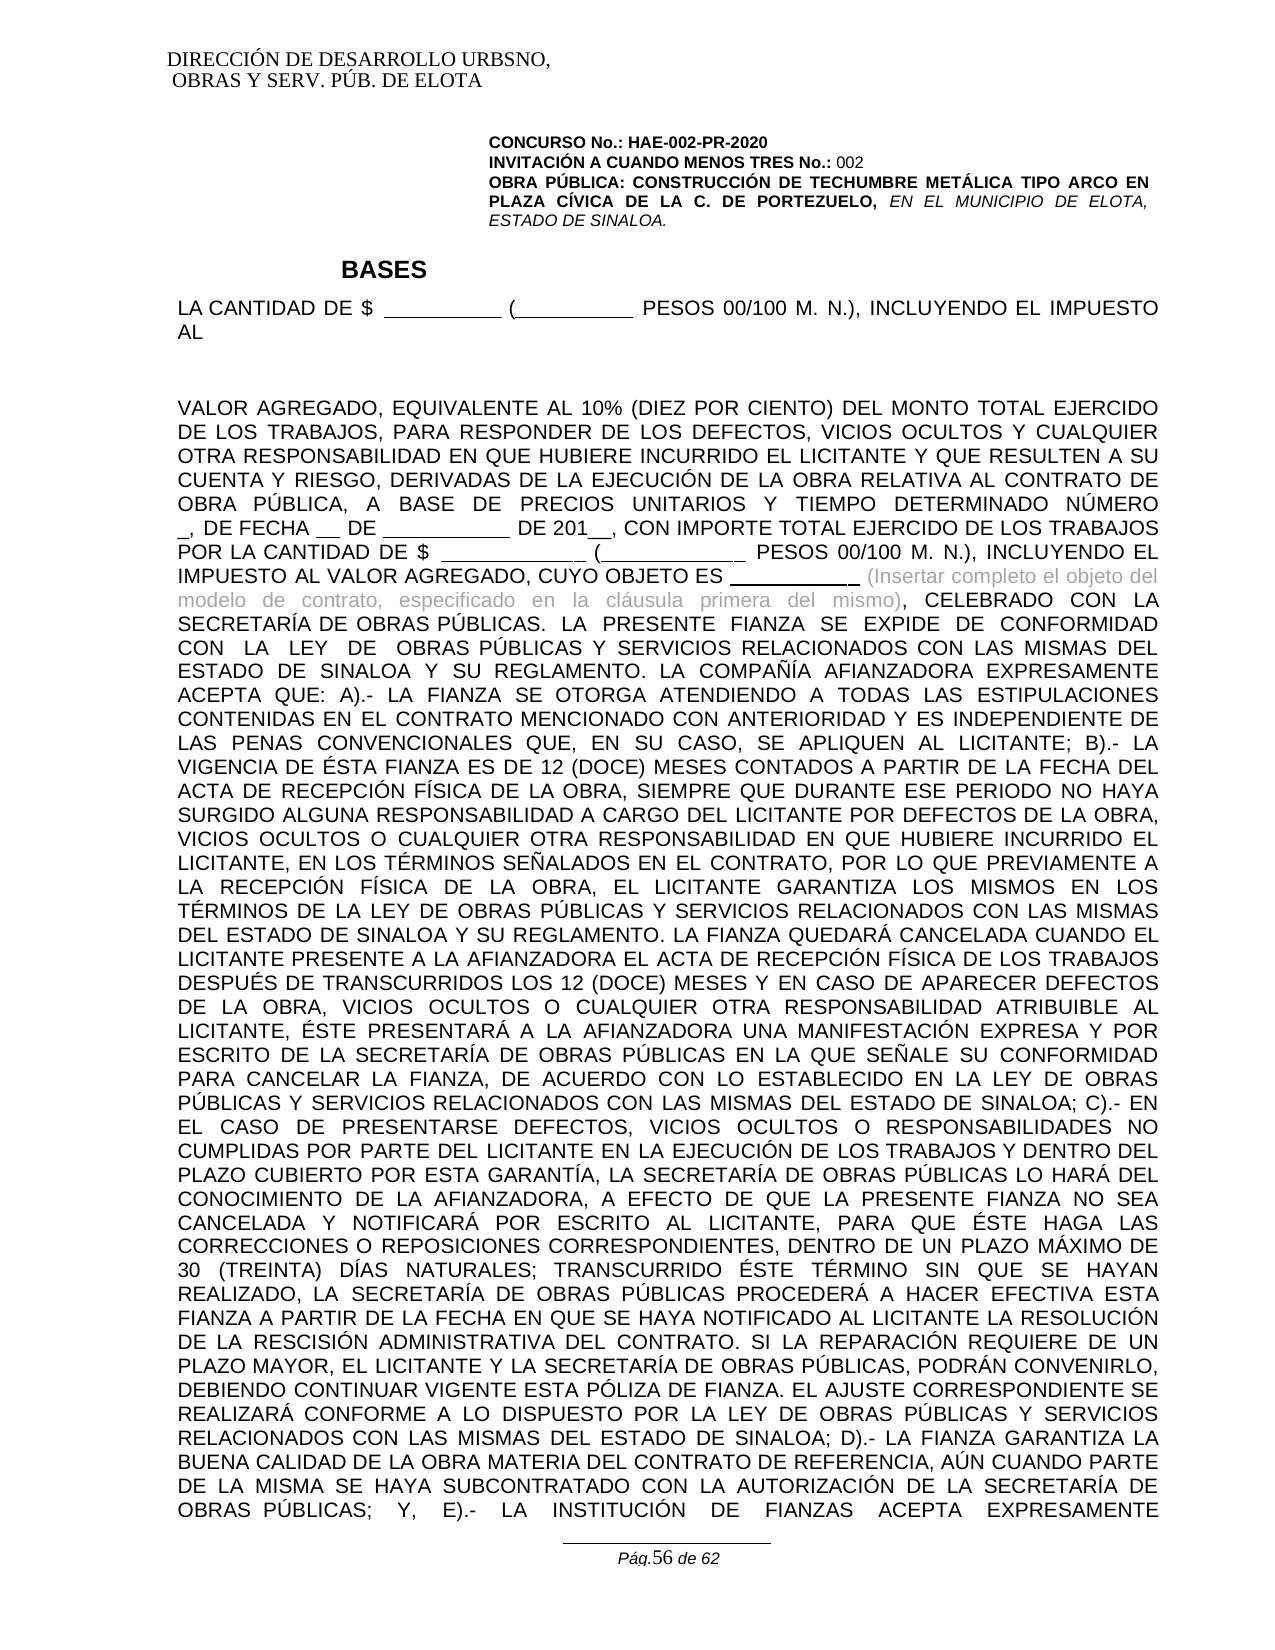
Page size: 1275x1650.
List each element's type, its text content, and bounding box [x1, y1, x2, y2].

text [177, 296, 1159, 344]
